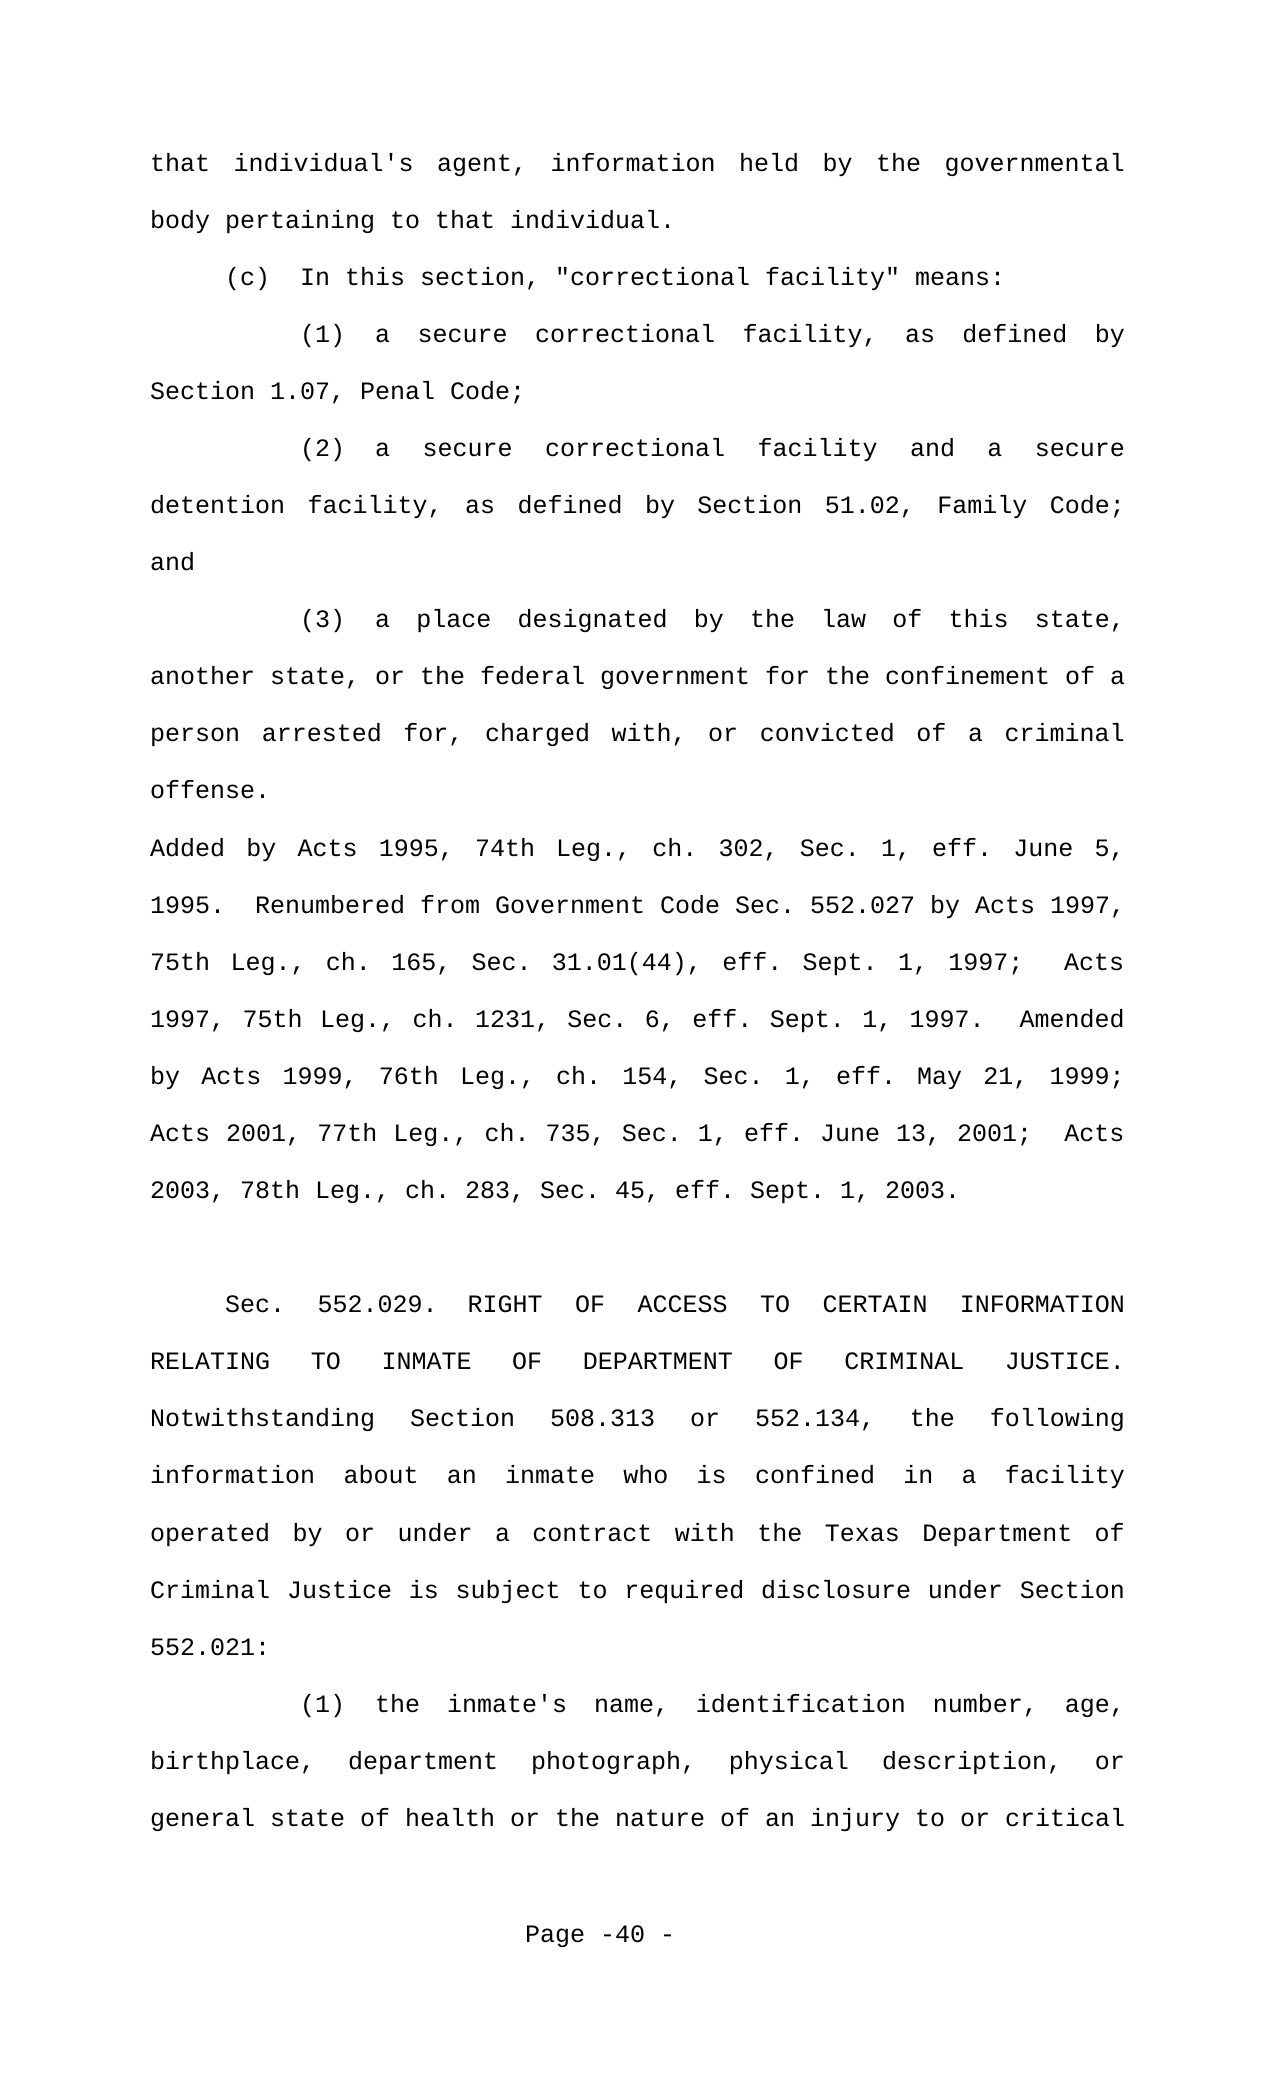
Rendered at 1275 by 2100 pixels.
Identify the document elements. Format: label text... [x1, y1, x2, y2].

text (2) a secure correctional facility and a secure detention facility, as defined by Section 51.02, Family Code; and [150, 435, 1125, 578]
text (1) a secure correctional facility, as defined by Section 1.07, Penal Code; [150, 321, 1125, 407]
text Added by Acts 1995, 74th Leg., ch. 302, Sec. 1, eff. June 5, 1995. Renumbered from Government Code Sec. 552.027 by Acts 1997, 75th Leg., ch. 165, Sec. 31.01(44), eff. Sept. 1, 1997; Acts 1997, 75th Leg., ch. 1231, Sec. 6, eff. Sept. 1, 1997. Amended by Acts 1999, 76th Leg., ch. 154, Sec. 1, eff. May 21, 1999; Acts 2001, 77th Leg., ch. 735, Sec. 1, eff. June 13, 2001; Acts 2003, 78th Leg., ch. 283, Sec. 45, eff. Sept. 1, 2003. [150, 835, 1125, 1206]
text Sec. 552.029. RIGHT OF ACCESS TO CERTAIN INFORMATION RELATING TO INMATE OF DEPARTMENT OF CRIMINAL JUSTICE. Notwithstanding Section 508.313 or 552.134, the following information about an inmate who is confined in a facility operated by or under a contract with the Texas Department of Criminal Justice is subject to required disclosure under Section 552.021: [150, 1292, 1125, 1663]
text (c) In this section, "correctional facility" means: [150, 264, 1125, 293]
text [150, 150, 1125, 236]
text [150, 1691, 1125, 1834]
text (3) a place designated by the law of this state, another state, or the federal government for the confinement of a person arrested for, charged with, or convicted of a criminal offense. [150, 607, 1125, 806]
